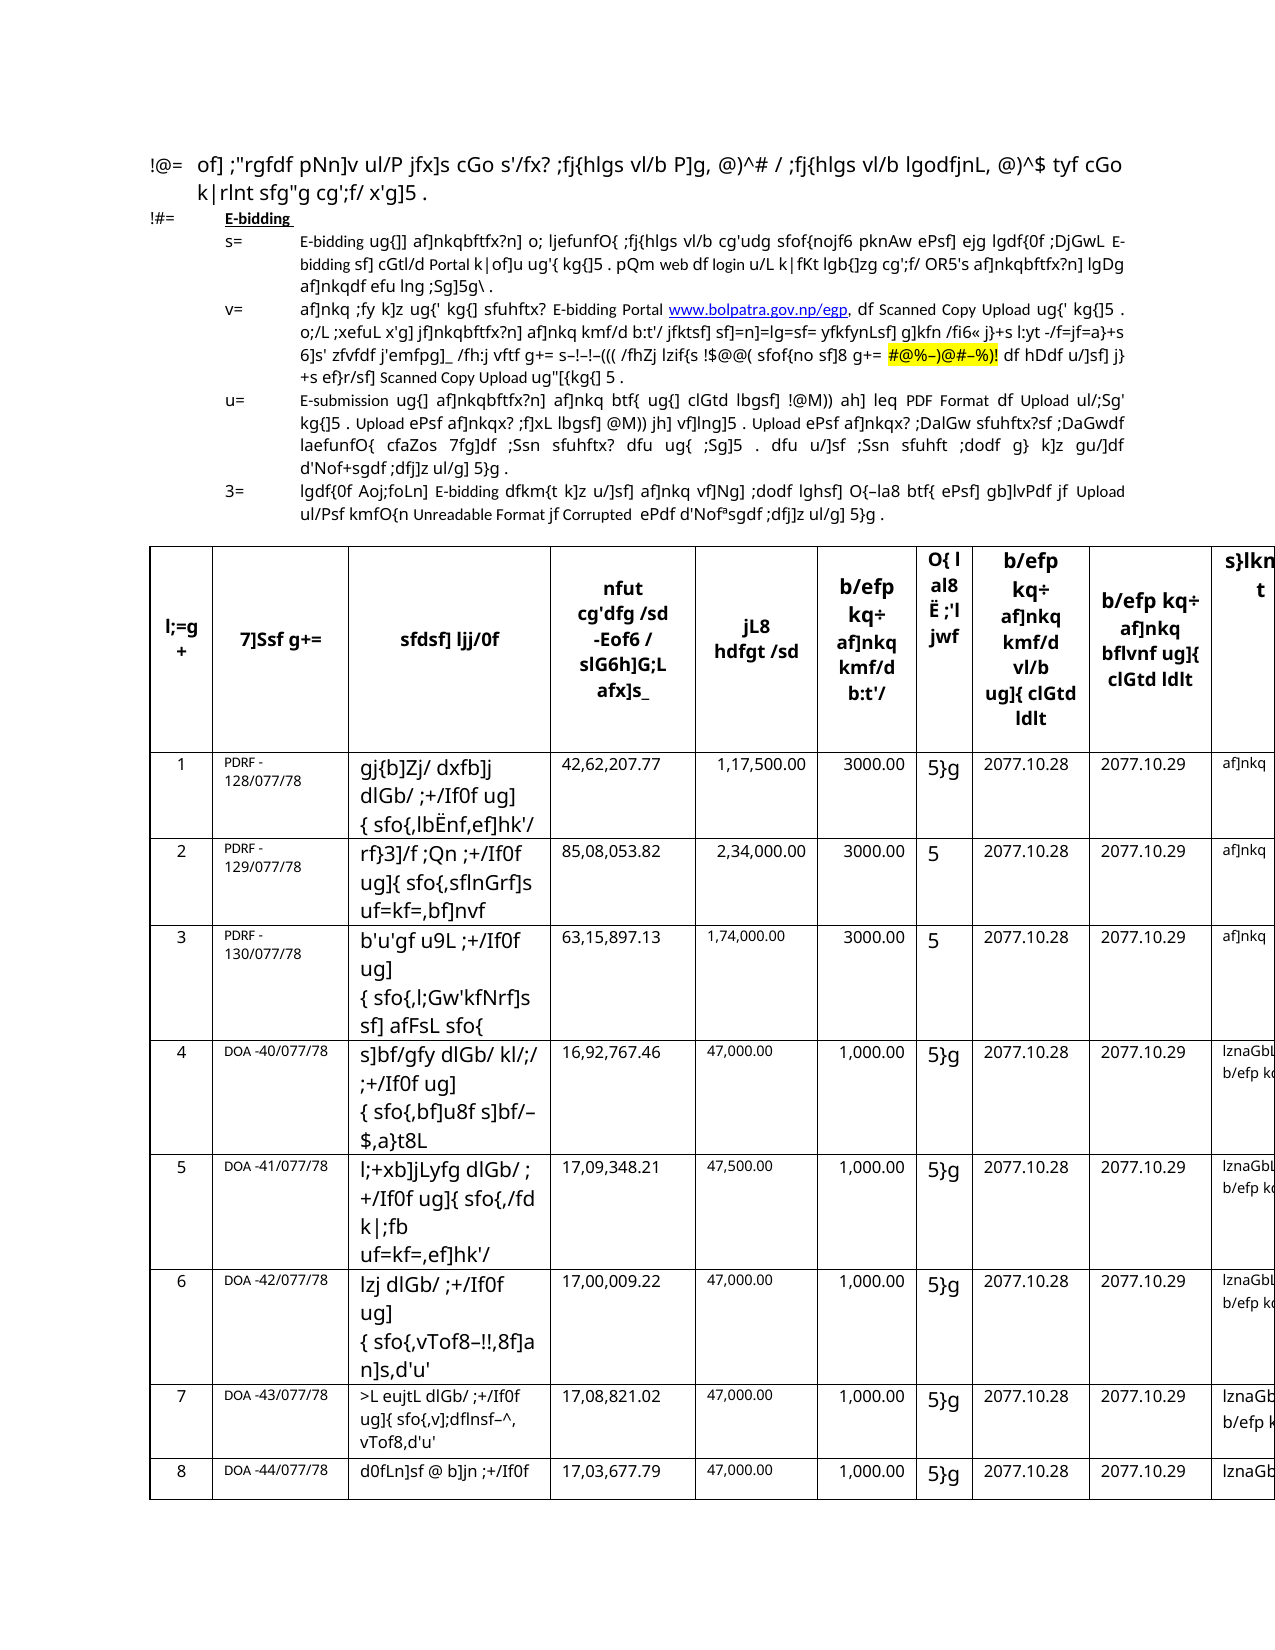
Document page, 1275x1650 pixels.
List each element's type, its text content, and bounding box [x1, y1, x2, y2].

table_cell 17,00,009.22 [551, 1270, 695, 1384]
table_header b/efp kq÷ af]nkq kmf/d b:t'/ [818, 547, 916, 752]
table_cell 3000.00 [818, 753, 916, 838]
table_cell gj{b]Zj/ dxfb]j dlGb/ ;+/If0f ug]{ sfo{,lbËnf,ef]hk'/ [349, 753, 550, 838]
table_cell 3000.00 [818, 839, 916, 925]
table_cell 2077.10.28 [973, 1155, 1089, 1269]
table_cell 3000.00 [818, 926, 916, 1039]
table_cell 1,17,500.00 [696, 753, 817, 838]
table_cell PDRF -128/077/78 [213, 753, 348, 838]
table_cell s]bf/gfy dlGb/ kl/;/ ;+/If0f ug]{ sfo{,bf]u8f s]bf/–$,a}t8L [349, 1041, 550, 1154]
table_cell >L eujtL dlGb/ ;+/If0f ug]{ sfo{,v];dflnsf–^, vTof8,d'u' [349, 1385, 550, 1458]
table_header l;=g+ [151, 547, 212, 752]
table_cell lznaGbL b/efp kq [1212, 1459, 1274, 1499]
table_cell 5 [151, 1155, 212, 1269]
table_header O{ lal8Ë ;'ljwf [917, 547, 972, 752]
table_cell 47,000.00 [696, 1385, 817, 1458]
table_cell af]nkq [1212, 926, 1274, 1039]
table_header s}lkmot [1212, 547, 1274, 752]
table_header b/efp kq÷ af]nkq bflvnf ug]{ clGtd ldlt [1090, 547, 1211, 752]
table_cell 5 [917, 926, 972, 1039]
table_cell 47,500.00 [696, 1155, 817, 1269]
table_cell 1,000.00 [818, 1041, 916, 1154]
table_cell PDRF -129/077/78 [213, 839, 348, 925]
table_cell 4 [151, 1041, 212, 1154]
table_cell 17,08,821.02 [551, 1385, 695, 1458]
table_cell 5}g [917, 1270, 972, 1384]
table_cell lzj dlGb/ ;+/If0f ug]{ sfo{,vTof8–!!,8f]an]s,d'u' [349, 1270, 550, 1384]
table_cell 2077.10.29 [1090, 1041, 1211, 1154]
table_cell 6 [151, 1270, 212, 1384]
table_cell 1,000.00 [818, 1155, 916, 1269]
table_cell 2077.10.28 [973, 1041, 1089, 1154]
table_cell 2077.10.29 [1090, 926, 1211, 1039]
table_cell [349, 1459, 550, 1499]
table_cell af]nkq [1212, 839, 1274, 925]
table_cell 2077.10.28 [973, 926, 1089, 1039]
table_cell 5}g [917, 1155, 972, 1269]
table_cell l;+xb]jLyfg dlGb/ ;+/If0f ug]{ sfo{,/fd k|;fb uf=kf=,ef]hk'/ [349, 1155, 550, 1269]
text 3= lgdf{0f Aoj;foLn] E-bidding dfkm{t k]z u/]sf] af]nkq vf]Ng] ;dodf lghsf] O{–la8 btf{ ePsf] gb]lvPdf jf Upload ul/Psf kmfO{n Unreadable Format jf Corrupted ePdf d'Nofªsgdf ;dfj]z ul/g] 5}g . [225, 479, 1125, 525]
table_cell 1,000.00 [818, 1459, 916, 1499]
table_cell 2077.10.29 [1090, 753, 1211, 838]
table_cell 2,34,000.00 [696, 839, 817, 925]
table_cell 8 [151, 1459, 212, 1499]
table_cell 1,74,000.00 [696, 926, 817, 1039]
table_cell 2077.10.29 [1090, 1385, 1211, 1458]
table_cell 2077.10.28 [973, 1385, 1089, 1458]
table_cell 47,000.00 [696, 1459, 817, 1499]
table_cell 2077.10.28 [973, 753, 1089, 838]
table_cell lznaGbL b/efp kq [1212, 1041, 1274, 1154]
table_cell PDRF -130/077/78 [213, 926, 348, 1039]
table_cell b'u'gf u9L ;+/If0f ug]{ sfo{,l;Gw'kfNrf]s sf] afFsL sfo{ [349, 926, 550, 1039]
text !@= of] ;"rgfdf pNn]v ul/P jfx]s cGo s'/fx? ;fj{hlgs vl/b P]g, @)^# / ;fj{hlgs vl/b lgodfjnL, @)^$ tyf cGo k|rlnt sfg"g cg';f/ x'g]5 . [150, 150, 1125, 207]
table_cell 5}g [917, 1385, 972, 1458]
table_cell 42,62,207.77 [551, 753, 695, 838]
table_cell 2077.10.29 [1090, 1270, 1211, 1384]
table_cell 17,09,348.21 [551, 1155, 695, 1269]
table_cell 5}g [917, 1459, 972, 1499]
table_header b/efp kq÷ af]nkq kmf/d vl/b ug]{ clGtd ldlt [973, 547, 1089, 752]
table_cell 2 [151, 839, 212, 925]
table_cell 1,000.00 [818, 1270, 916, 1384]
table_cell af]nkq [1212, 753, 1274, 838]
text u= E-submission ug{] af]nkqbftfx?n] af]nkq btf{ ug{] clGtd lbgsf] !@M)) ah] leq PDF Format df Upload ul/;Sg' kg{]5 . Upload ePsf af]nkqx? ;f]xL lbgsf] @M)) jh] vf]lng]5 . Upload ePsf af]nkqx? ;DalGw sfuhftx?sf ;DaGwdf laefunfO{ cfaZos 7fg]df ;Ssn sfuhftx? dfu ug{ ;Sg]5 . dfu u/]sf ;Ssn sfuhft ;dodf g} k]z gu/]df d'Nof+sgdf ;dfj]z ul/g] 5}g . [225, 388, 1125, 479]
table_cell 1 [151, 753, 212, 838]
table_cell 1,000.00 [818, 1385, 916, 1458]
table_cell 3 [151, 926, 212, 1039]
table_header jL8 hdfgt /sd [696, 547, 817, 752]
table_cell 17,03,677.79 [551, 1459, 695, 1499]
table_cell 2077.10.29 [1090, 1155, 1211, 1269]
table_cell DOA -40/077/78 [213, 1041, 348, 1154]
table_cell 5}g [917, 753, 972, 838]
table_cell DOA -42/077/78 [213, 1270, 348, 1384]
table_header nfut cg'dfg /sd -Eof6 / slG6h]G;L afx]s_ [551, 547, 695, 752]
table_cell lznaGbL b/efp kq [1212, 1270, 1274, 1384]
table_cell 2077.10.29 [1090, 1459, 1211, 1499]
table_cell 47,000.00 [696, 1270, 817, 1384]
table_cell 7 [151, 1385, 212, 1458]
table_cell 63,15,897.13 [551, 926, 695, 1039]
table_cell lznaGbL b/efp kq [1212, 1385, 1274, 1458]
table_cell 2077.10.28 [973, 1270, 1089, 1384]
table_cell 5}g [917, 1041, 972, 1154]
table_cell 5 [917, 839, 972, 925]
table_cell rf}3]/f ;Qn ;+/If0f ug]{ sfo{,sflnGrf]s uf=kf=,bf]nvf [349, 839, 550, 925]
text !#= E-bidding [150, 207, 1125, 229]
text v= af]nkq ;fy k]z ug{' kg{] sfuhftx? E-bidding Portal www.bolpatra.gov.np/egp, df Scanned Copy Upload ug{' kg{]5 . o;/L ;xefuL x'g] jf]nkqbftfx?n] af]nkq kmf/d b:t'/ jfktsf] sf]=n]=lg=sf= yfkfynLsf] g]kfn /fi6« j}+s l:yt -/f=jf=a}+s 6]s' zfvfdf j'emfpg]_ /fh:j vftf g+= s–!–!–((( /fhZj lzif{s !$@@( sfof{no sf]8 g+= #@%–)@#–%)! df hDdf u/]sf] j}+s ef}r/sf] Scanned Copy Upload ug"[{kg{] 5 . [225, 298, 1125, 388]
text s= E-bidding ug{]] af]nkqbftfx?n] o; ljefunfO{ ;fj{hlgs vl/b cg'udg sfof{nojf6 pknAw ePsf] ejg lgdf{0f ;DjGwL E-bidding sf] cGtl/d Portal k|of]u ug'{ kg{]5 . pQm web df login u/L k|fKt lgb{]zg cg';f/ OR5's af]nkqbftfx?n] lgDg af]nkqdf efu lng ;Sg]5g\ . [225, 229, 1125, 298]
table_cell 85,08,053.82 [551, 839, 695, 925]
table_cell 47,000.00 [696, 1041, 817, 1154]
table_cell 2077.10.28 [973, 1459, 1089, 1499]
table_header 7]Ssf g+= [213, 547, 348, 752]
table_cell lznaGbL b/efp kq [1212, 1155, 1274, 1269]
table_cell 16,92,767.46 [551, 1041, 695, 1154]
table_cell 2077.10.29 [1090, 839, 1211, 925]
table_cell 2077.10.28 [973, 839, 1089, 925]
table_cell DOA -43/077/78 [213, 1385, 348, 1458]
table_cell DOA -41/077/78 [213, 1155, 348, 1269]
table_cell DOA -44/077/78 [213, 1459, 348, 1499]
table_header sfdsf] ljj/0f [349, 547, 550, 752]
